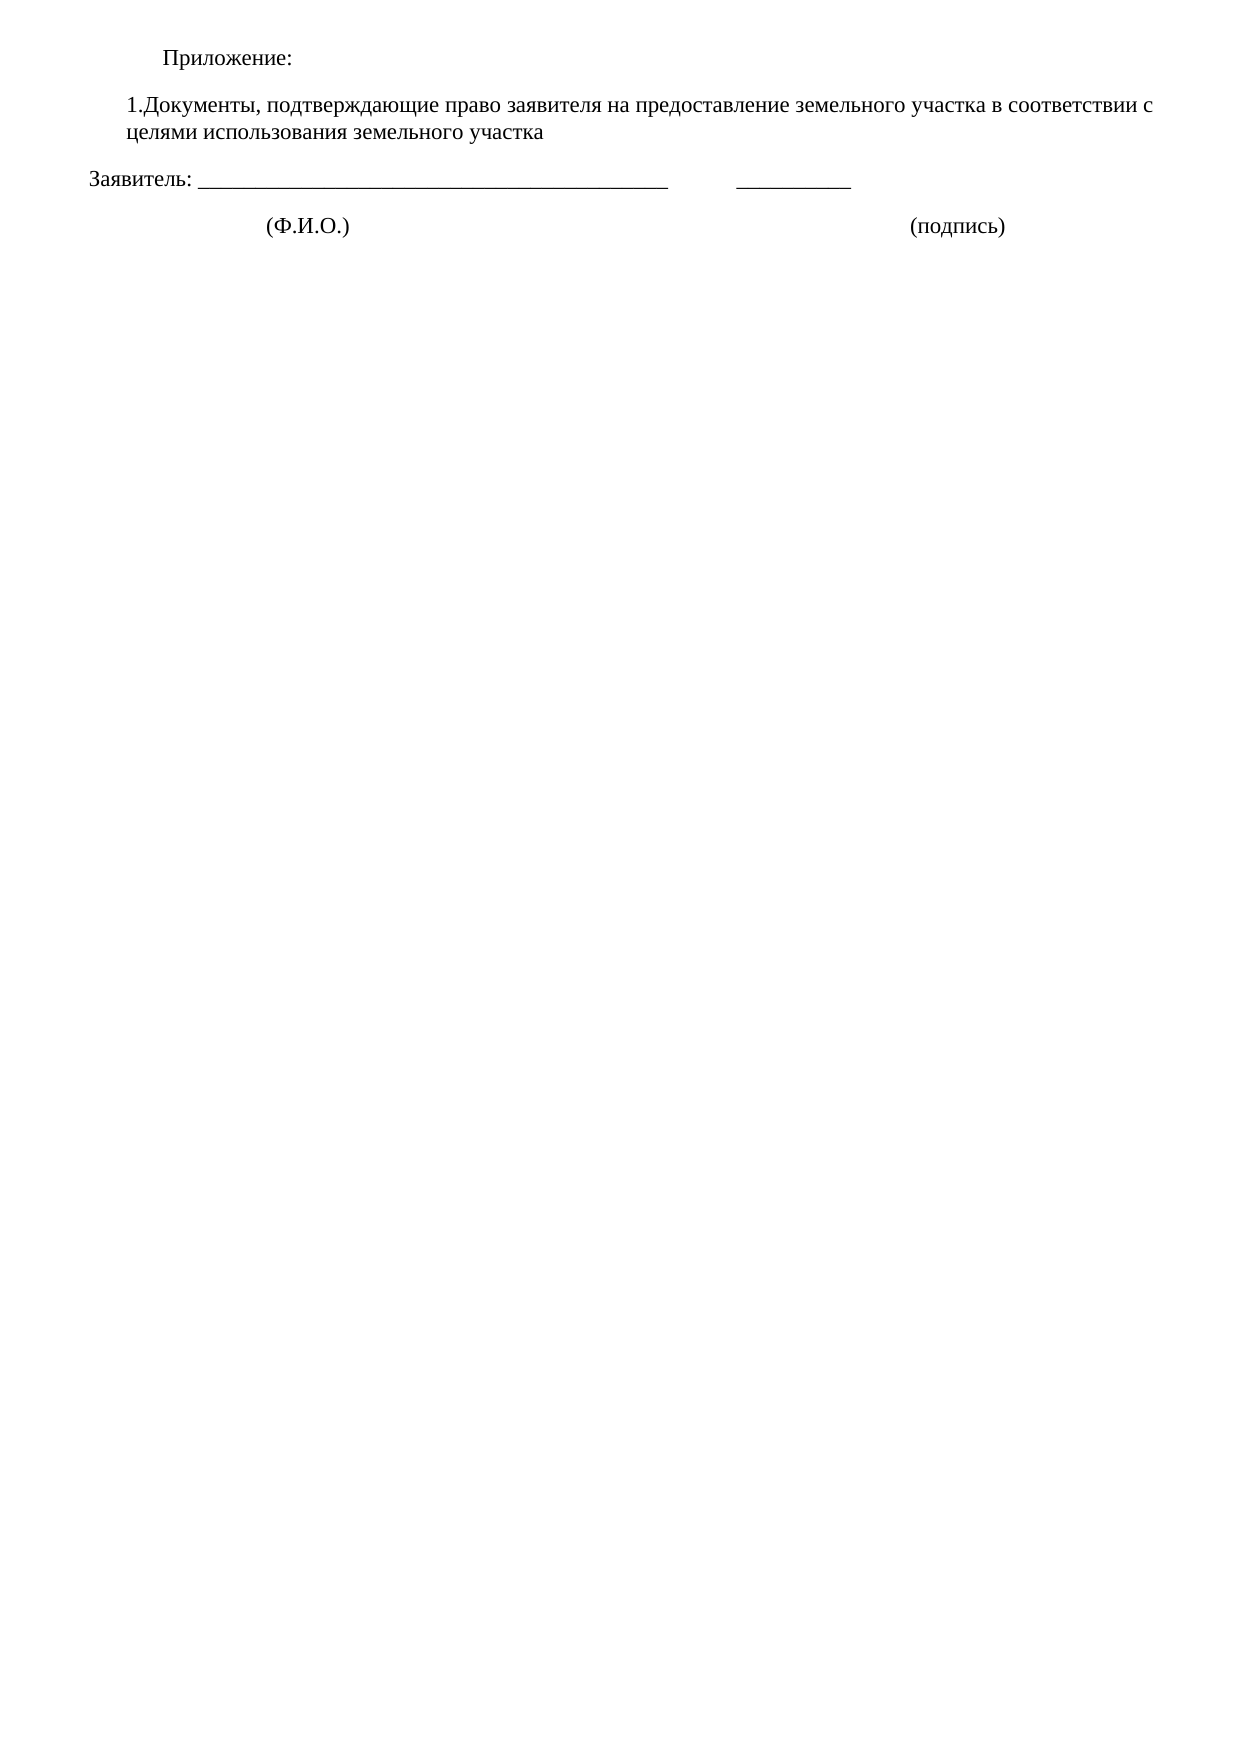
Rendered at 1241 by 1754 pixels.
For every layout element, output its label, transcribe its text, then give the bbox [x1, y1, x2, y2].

text Приложение: [89, 44, 1181, 71]
text Заявитель: _________________________________________ __________ [89, 165, 1182, 191]
text (Ф.И.О.) (подпись) [89, 212, 1182, 239]
text 1.Документы, подтверждающие право заявителя на предоставление земельного участка в соответствии с целями использования земельного участка [126, 92, 1181, 144]
